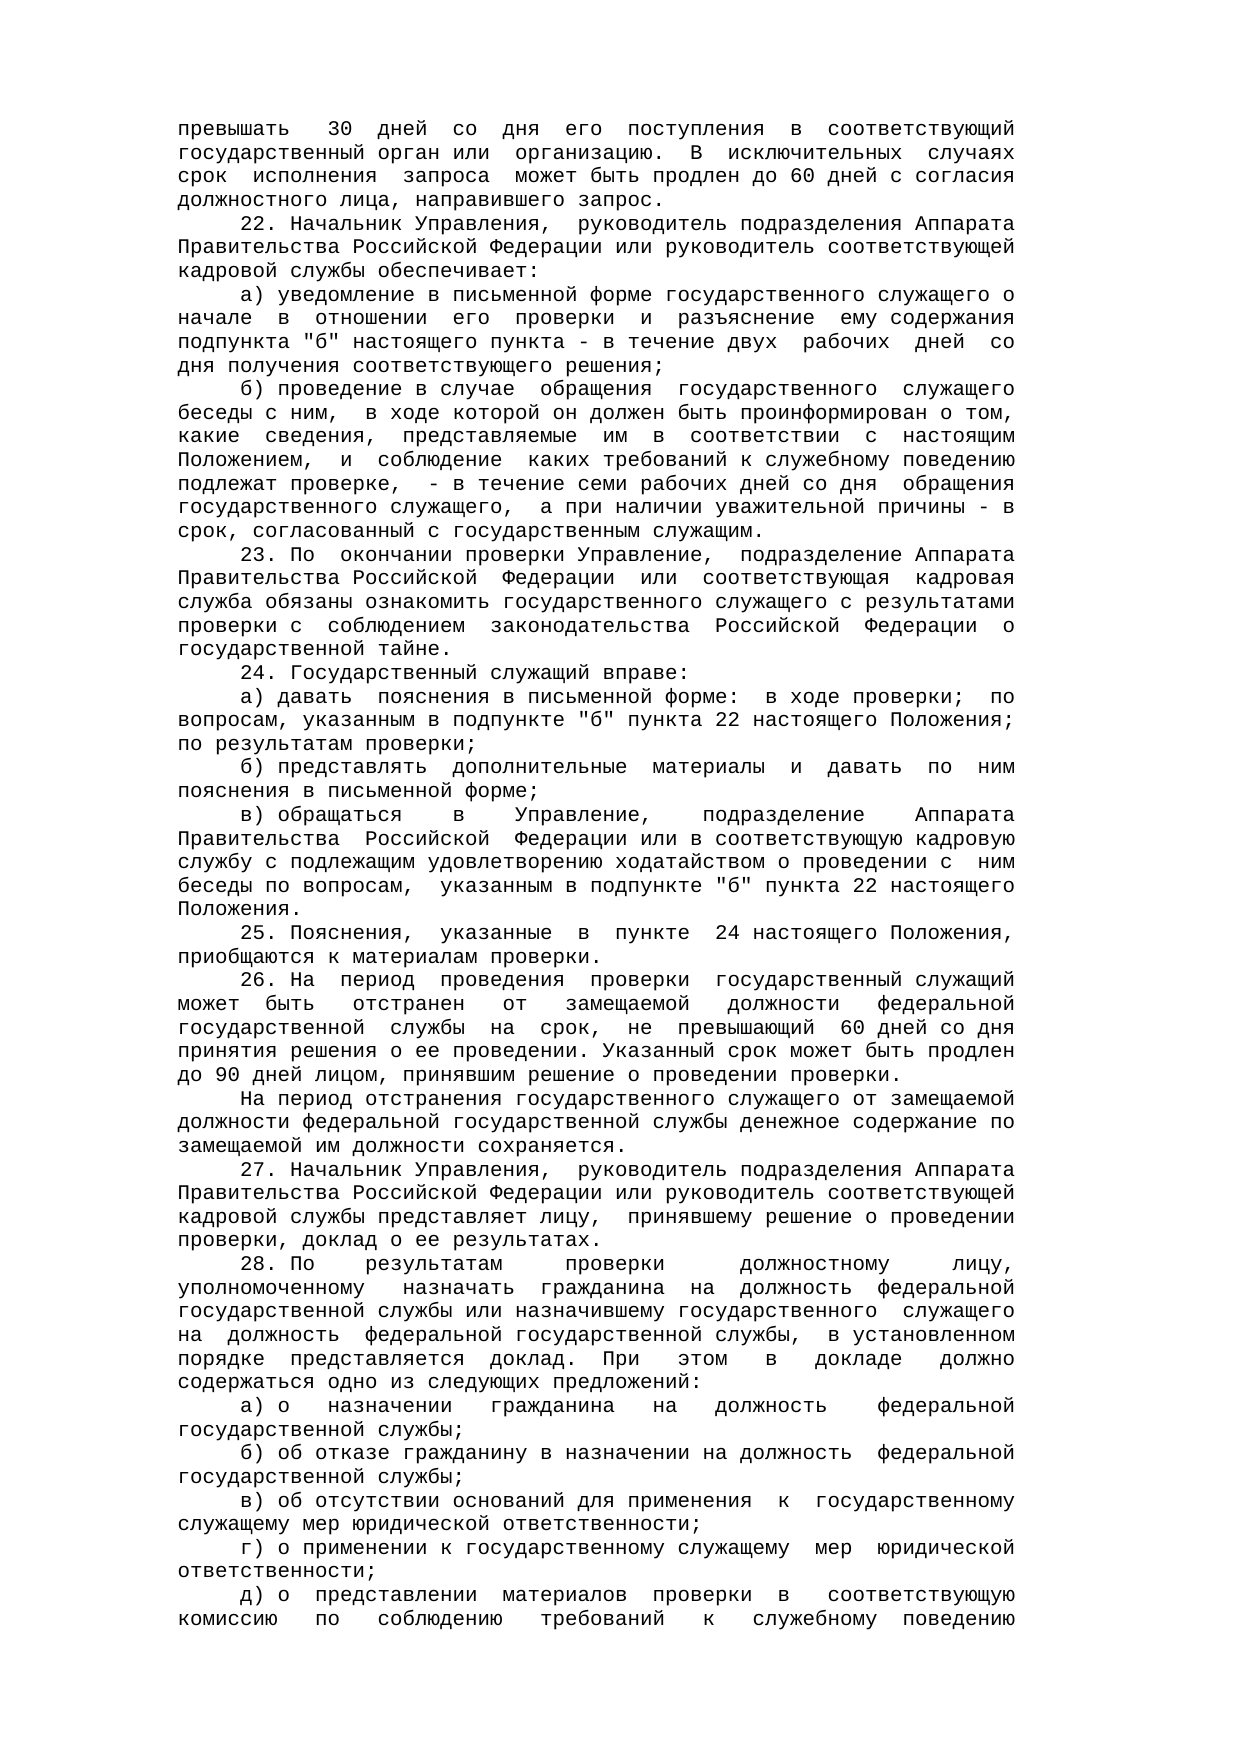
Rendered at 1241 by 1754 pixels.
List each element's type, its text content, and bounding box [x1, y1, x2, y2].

text дня получения соответствующего решения; [177, 354, 1152, 378]
text содержаться одно из следующих предложений: [177, 1371, 1152, 1395]
text Правительства Российской Федерации или руководитель соответствующей [177, 236, 1152, 260]
text может быть отстранен от замещаемой должности федеральной [177, 993, 1152, 1017]
text 28. По результатам проверки должностному лицу, [177, 1253, 1152, 1277]
text а) уведомление в письменной форме государственного служащего о [177, 284, 1152, 307]
text служащему мер юридической ответственности; [177, 1513, 1152, 1537]
text Правительства Российской Федерации или в соответствующую кадровую [177, 827, 1152, 851]
text проверки, доклад о ее результатах. [177, 1229, 1152, 1253]
text государственный орган или организацию. В исключительных случаях [177, 142, 1152, 165]
text кадровой службы представляет лицу, принявшему решение о проведении [177, 1206, 1152, 1229]
text в) обращаться в Управление, подразделение Аппарата [177, 804, 1152, 827]
text б) проведение в случае обращения государственного служащего [177, 378, 1152, 402]
text государственной службы на срок, не превышающий 60 дней со дня [177, 1017, 1152, 1040]
text На период отстранения государственного служащего от замещаемой [177, 1088, 1152, 1111]
text б) об отказе гражданину в назначении на должность федеральной [177, 1442, 1152, 1466]
text служба обязаны ознакомить государственного служащего с результатами [177, 591, 1152, 615]
text Положения. [177, 898, 1152, 922]
text замещаемой им должности сохраняется. [177, 1135, 1152, 1158]
text государственной тайне. [177, 638, 1152, 662]
text 23. По окончании проверки Управление, подразделение Аппарата [177, 544, 1152, 567]
text какие сведения, представляемые им в соответствии с настоящим [177, 426, 1152, 449]
text службу с подлежащим удовлетворению ходатайством о проведении с ним [177, 851, 1152, 875]
text подпункта "б" настоящего пункта - в течение двух рабочих дней со [177, 331, 1152, 354]
text срок исполнения запроса может быть продлен до 60 дней с согласия [177, 165, 1152, 189]
text беседы с ним, в ходе которой он должен быть проинформирован о том, [177, 402, 1152, 426]
text а) давать пояснения в письменной форме: в ходе проверки; по [177, 686, 1152, 709]
text подлежат проверке, - в течение семи рабочих дней со дня обращения [177, 473, 1152, 496]
text 27. Начальник Управления, руководитель подразделения Аппарата [177, 1158, 1152, 1182]
text превышать 30 дней со дня его поступления в соответствующий [177, 118, 1152, 142]
text комиссию по соблюдению требований к служебному поведению [177, 1608, 1152, 1631]
text срок, согласованный с государственным служащим. [177, 520, 1152, 544]
text принятия решения о ее проведении. Указанный срок может быть продлен [177, 1040, 1152, 1064]
text б) представлять дополнительные материалы и давать по ним [177, 757, 1152, 780]
text государственной службы; [177, 1466, 1152, 1489]
text до 90 дней лицом, принявшим решение о проведении проверки. [177, 1064, 1152, 1088]
text а) о назначении гражданина на должность федеральной [177, 1395, 1152, 1419]
text вопросам, указанным в подпункте "б" пункта 22 настоящего Положения; [177, 709, 1152, 733]
text государственной службы; [177, 1419, 1152, 1442]
text начале в отношении его проверки и разъяснение ему содержания [177, 307, 1152, 331]
text 22. Начальник Управления, руководитель подразделения Аппарата [177, 213, 1152, 236]
text государственной службы или назначившему государственного служащего [177, 1300, 1152, 1324]
text Правительства Российской Федерации или руководитель соответствующей [177, 1182, 1152, 1206]
text государственного служащего, а при наличии уважительной причины - в [177, 496, 1152, 520]
text в) об отсутствии оснований для применения к государственному [177, 1489, 1152, 1513]
text пояснения в письменной форме; [177, 780, 1152, 804]
text проверки с соблюдением законодательства Российской Федерации о [177, 615, 1152, 638]
text 25. Пояснения, указанные в пункте 24 настоящего Положения, [177, 922, 1152, 946]
text по результатам проверки; [177, 733, 1152, 757]
text 24. Государственный служащий вправе: [177, 662, 1152, 686]
text на должность федеральной государственной службы, в установленном [177, 1324, 1152, 1348]
text г) о применении к государственному служащему мер юридической [177, 1537, 1152, 1561]
text должностного лица, направившего запрос. [177, 189, 1152, 213]
text д) о представлении материалов проверки в соответствующую [177, 1584, 1152, 1608]
text Правительства Российской Федерации или соответствующая кадровая [177, 567, 1152, 591]
text ответственности; [177, 1561, 1152, 1584]
text беседы по вопросам, указанным в подпункте "б" пункта 22 настоящего [177, 875, 1152, 898]
text кадровой службы обеспечивает: [177, 260, 1152, 284]
text Положением, и соблюдение каких требований к служебному поведению [177, 449, 1152, 473]
text порядке представляется доклад. При этом в докладе должно [177, 1348, 1152, 1371]
text 26. На период проведения проверки государственный служащий [177, 969, 1152, 993]
text уполномоченному назначать гражданина на должность федеральной [177, 1277, 1152, 1300]
text должности федеральной государственной службы денежное содержание по [177, 1111, 1152, 1135]
text приобщаются к материалам проверки. [177, 946, 1152, 969]
